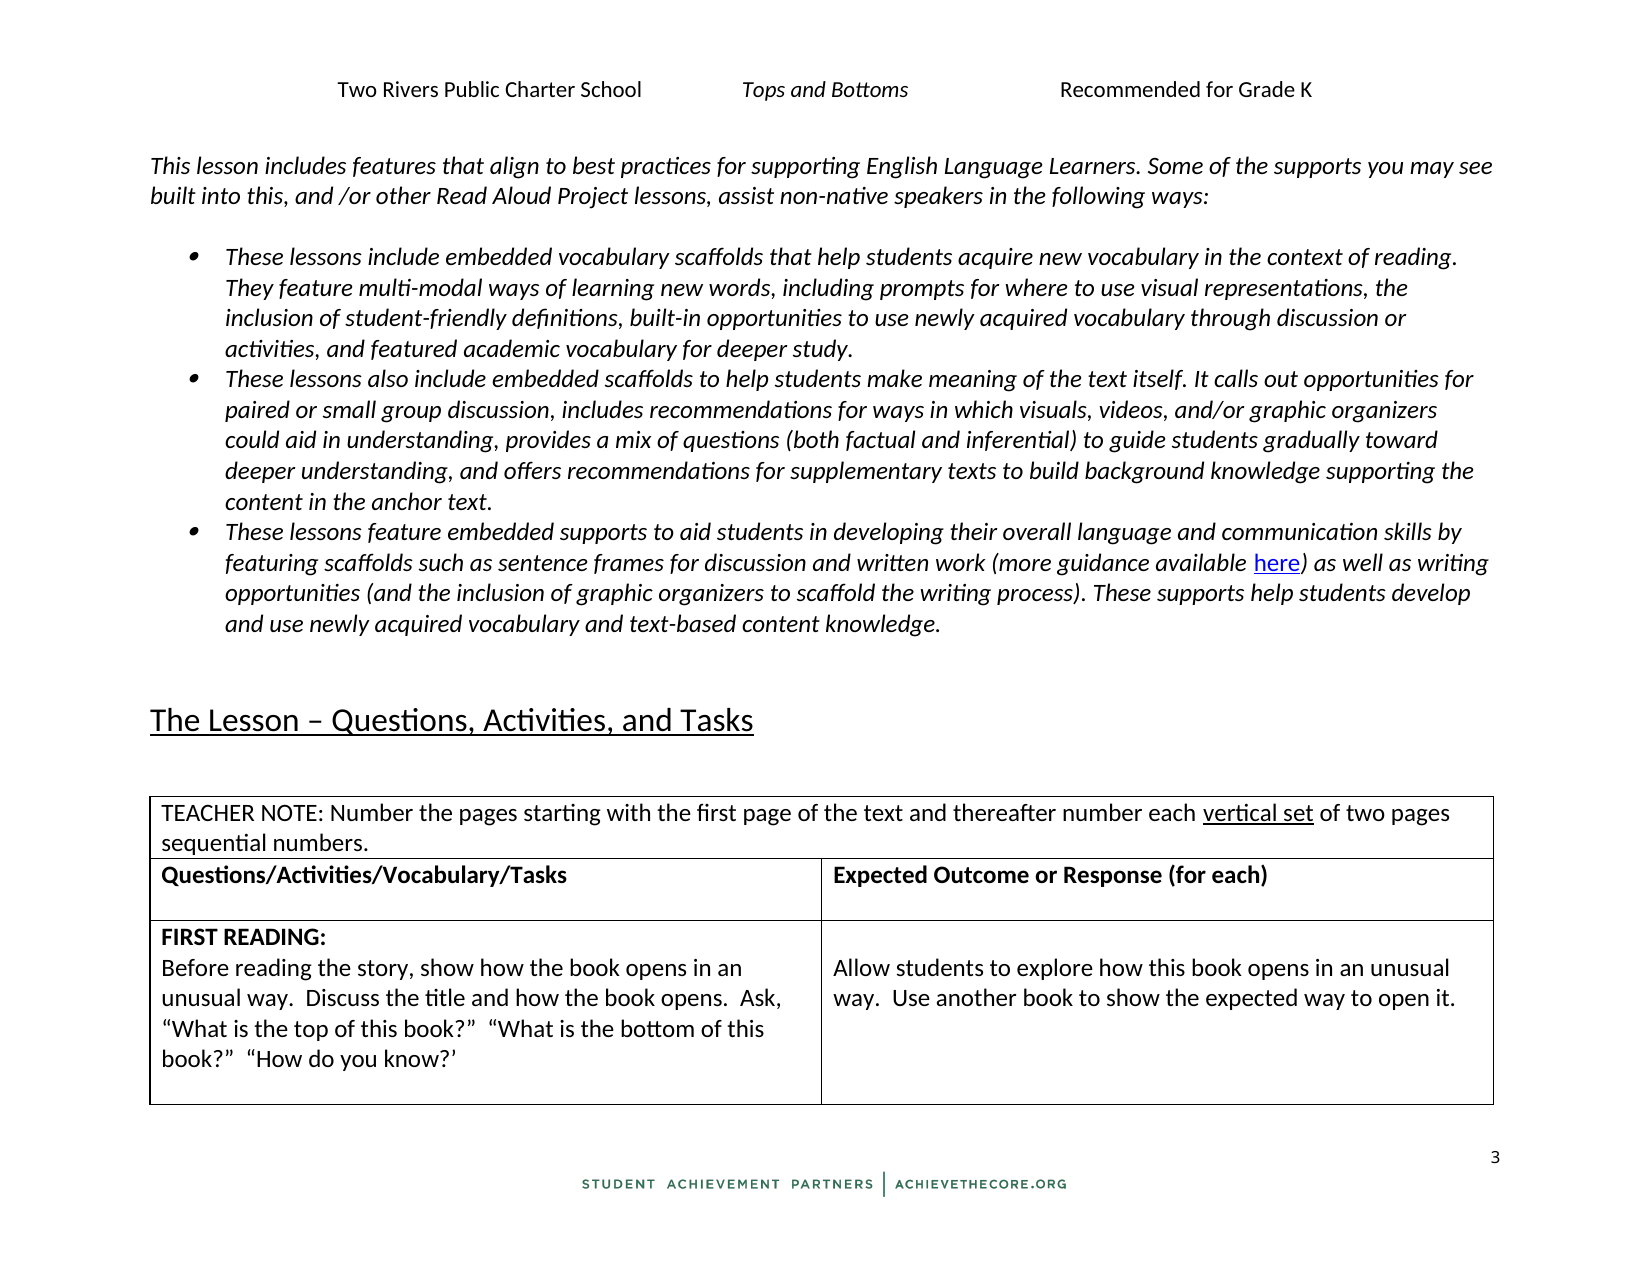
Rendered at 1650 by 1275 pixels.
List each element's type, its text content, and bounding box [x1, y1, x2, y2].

table_cell Expected Outcome or Response (for each) [822, 859, 1493, 920]
table_header TEACHER NOTE: Number the pages starting with the first page of the text and thereafter number each vertical set of two pages sequential numbers. [151, 797, 1493, 858]
list These lessons also include embedded scaffolds to help students make meaning of the text itself. It calls out opportunities for paired or small group discussion, includes recommendations for ways in which visuals, videos, and/or graphic organizers could aid in understanding, provides a mix of questions (both factual and inferential) to guide students gradually toward deeper understanding, and offers recommendations for supplementary texts to build background knowledge supporting the content in the anchor text. [187, 364, 1500, 516]
table_cell Questions/Activities/Vocabulary/Tasks [151, 859, 821, 920]
list These lessons include embedded vocabulary scaffolds that help students acquire new vocabulary in the context of reading. They feature multi-modal ways of learning new words, including prompts for where to use visual representations, the inclusion of student-friendly definitions, built-in opportunities to use newly acquired vocabulary through discussion or activities, and featured academic vocabulary for deeper study. [187, 242, 1500, 364]
picture [571, 1168, 1079, 1200]
text The Lesson – Questions, Activities, and Tasks [150, 699, 1500, 740]
list These lessons feature embedded supports to aid students in developing their overall language and communication skills by featuring scaffolds such as sentence frames for discussion and written work (more guidance available here) as well as writing opportunities (and the inclusion of graphic organizers to scaffold the writing process). These supports help students develop and use newly acquired vocabulary and text-based content knowledge. [187, 516, 1500, 638]
text This lesson includes features that align to best practices for supporting English Language Learners. Some of the supports you may see built into this, and /or other Read Aloud Project lessons, assist non-native speakers in the following ways: [150, 150, 1500, 211]
